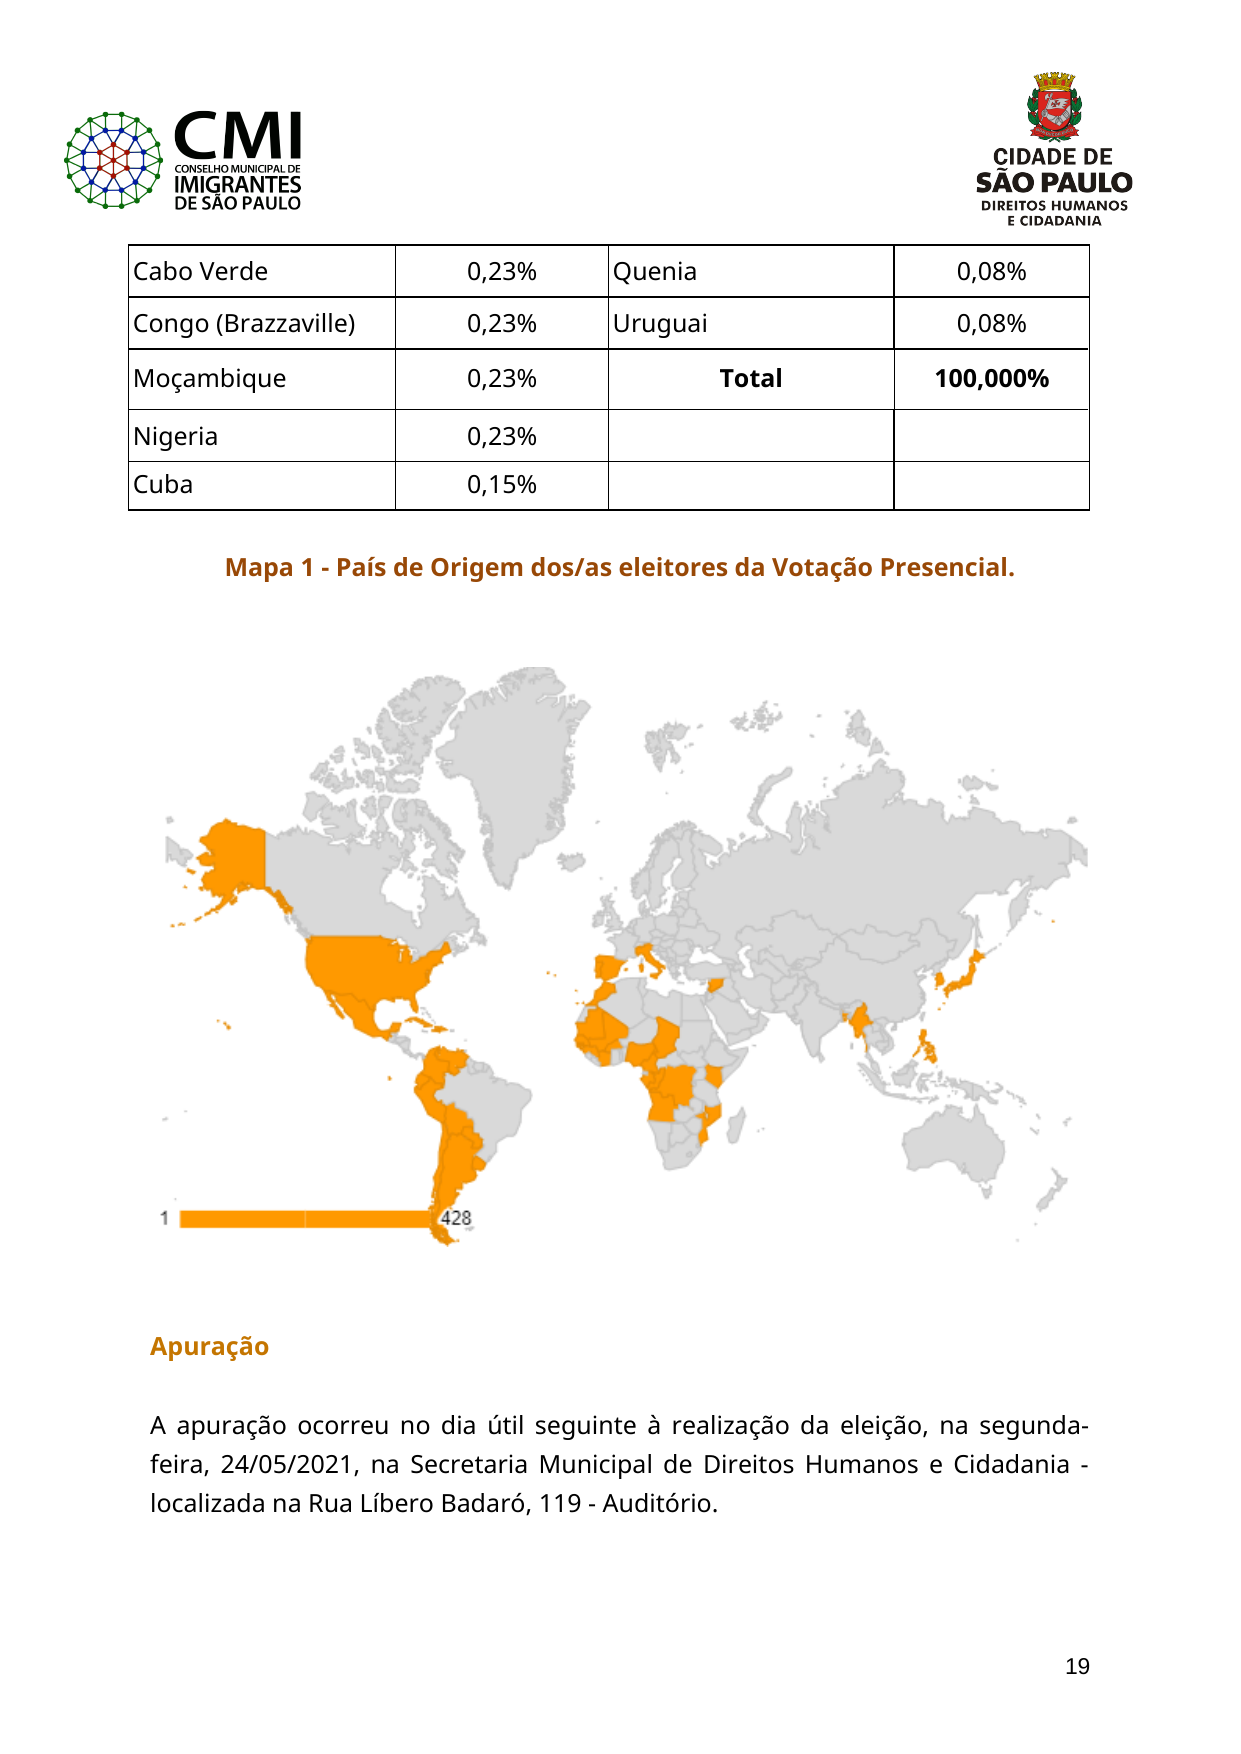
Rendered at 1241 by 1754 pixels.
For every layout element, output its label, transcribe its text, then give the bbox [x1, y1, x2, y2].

table_cell Uruguai [609, 298, 893, 348]
text Mapa 1 - País de Origem dos/as eleitores da Votação Presencial. [150, 549, 1090, 584]
table_cell 0,23% [396, 298, 608, 348]
table_cell Quenia [609, 246, 893, 296]
table_cell [895, 462, 1089, 509]
table_cell 0,23% [396, 410, 608, 461]
table_cell Moçambique [129, 350, 395, 408]
text Apuração [150, 1329, 1090, 1363]
table_cell 0,08% [895, 246, 1089, 296]
table_cell 100,000% [895, 348, 1089, 408]
picture [976, 72, 1133, 226]
text A apuração ocorreu no dia útil seguinte à realização da eleição, na segunda-feira, 24/05/2021, na Secretaria Municipal de Direitos Humanos e Cidadania - localizada na Rua Líbero Badaró, 119 - Auditório. [150, 1407, 1090, 1520]
picture [56, 97, 314, 226]
table_cell Nigeria [129, 410, 395, 461]
table_cell [609, 462, 893, 509]
table_cell [895, 409, 1089, 461]
table_cell 0,08% [895, 298, 1089, 348]
table_cell Congo (Brazzaville) [129, 298, 395, 348]
table_cell Total [609, 350, 894, 408]
picture [150, 667, 1088, 1247]
table_cell 0,23% [396, 246, 608, 296]
table_cell Cabo Verde [129, 246, 395, 296]
table_cell Cuba [129, 462, 395, 509]
table_cell 0,15% [396, 462, 608, 509]
table_cell [609, 410, 893, 461]
table_cell 0,23% [396, 350, 608, 408]
